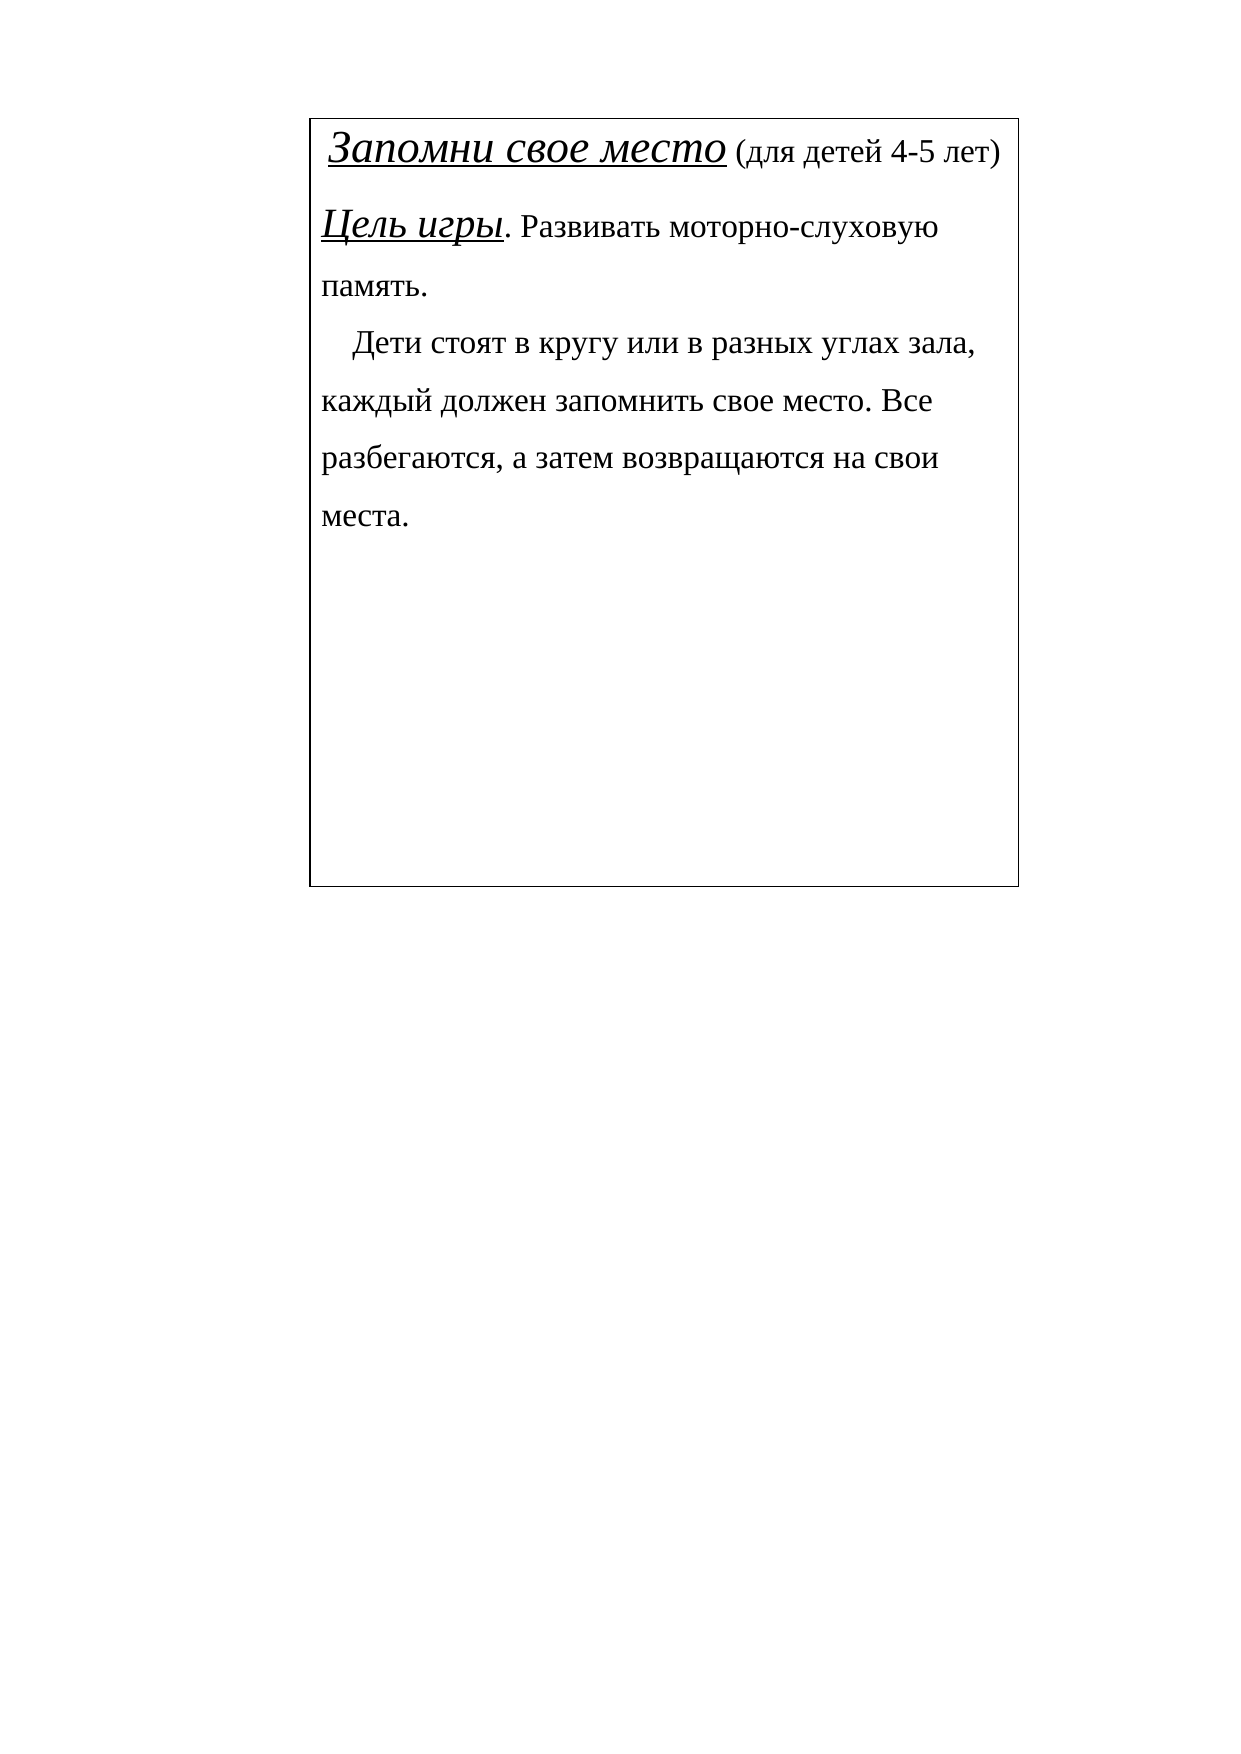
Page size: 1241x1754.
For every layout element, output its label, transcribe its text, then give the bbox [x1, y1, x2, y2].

table_header Запомни свое место (для детей 4-5 лет) Цель игры. Развивать моторно-слуховую память. Дети стоят в кругу или в разных углах зала, каждый должен запомнить свое место. Все разбегаются, а затем возвращаются на свои места. [311, 119, 1018, 886]
